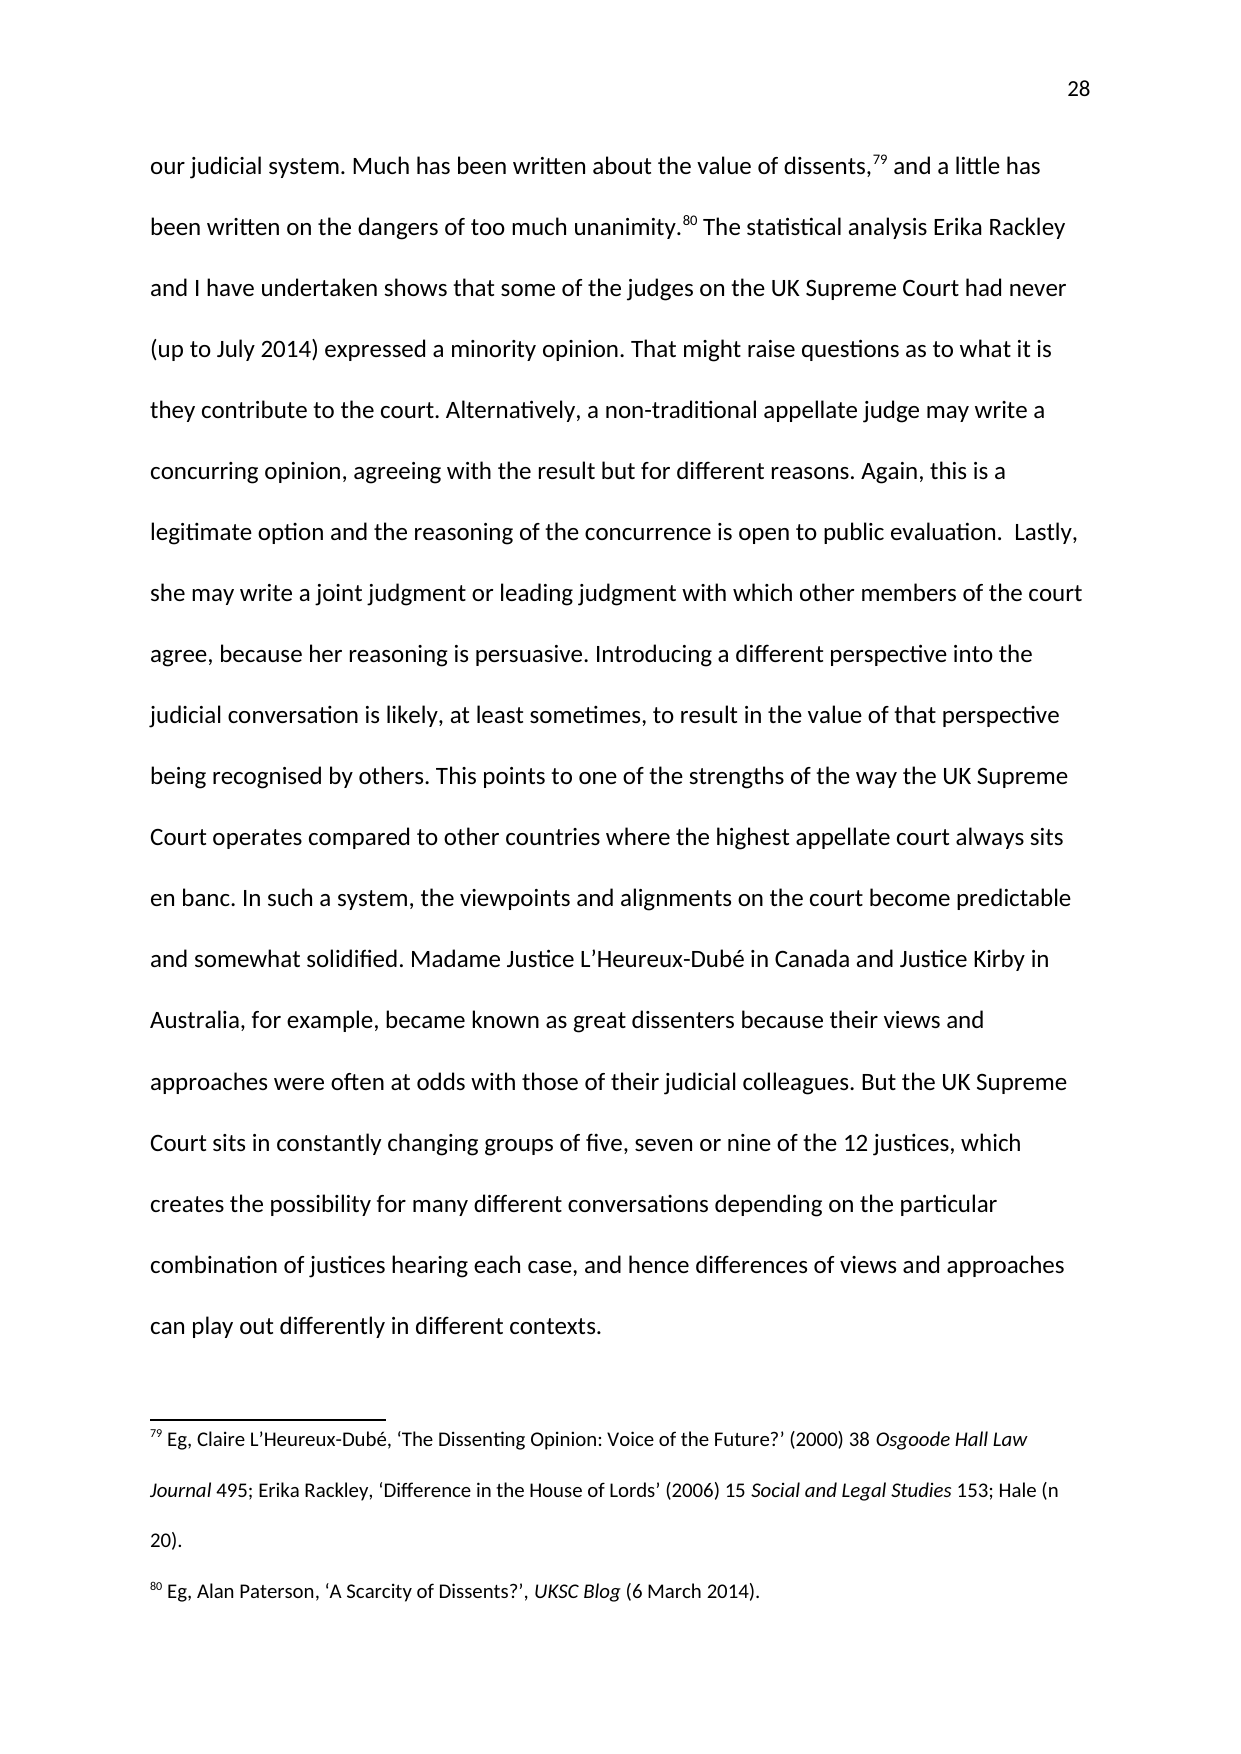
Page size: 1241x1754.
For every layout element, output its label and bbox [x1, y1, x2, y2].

text [150, 150, 1090, 1340]
